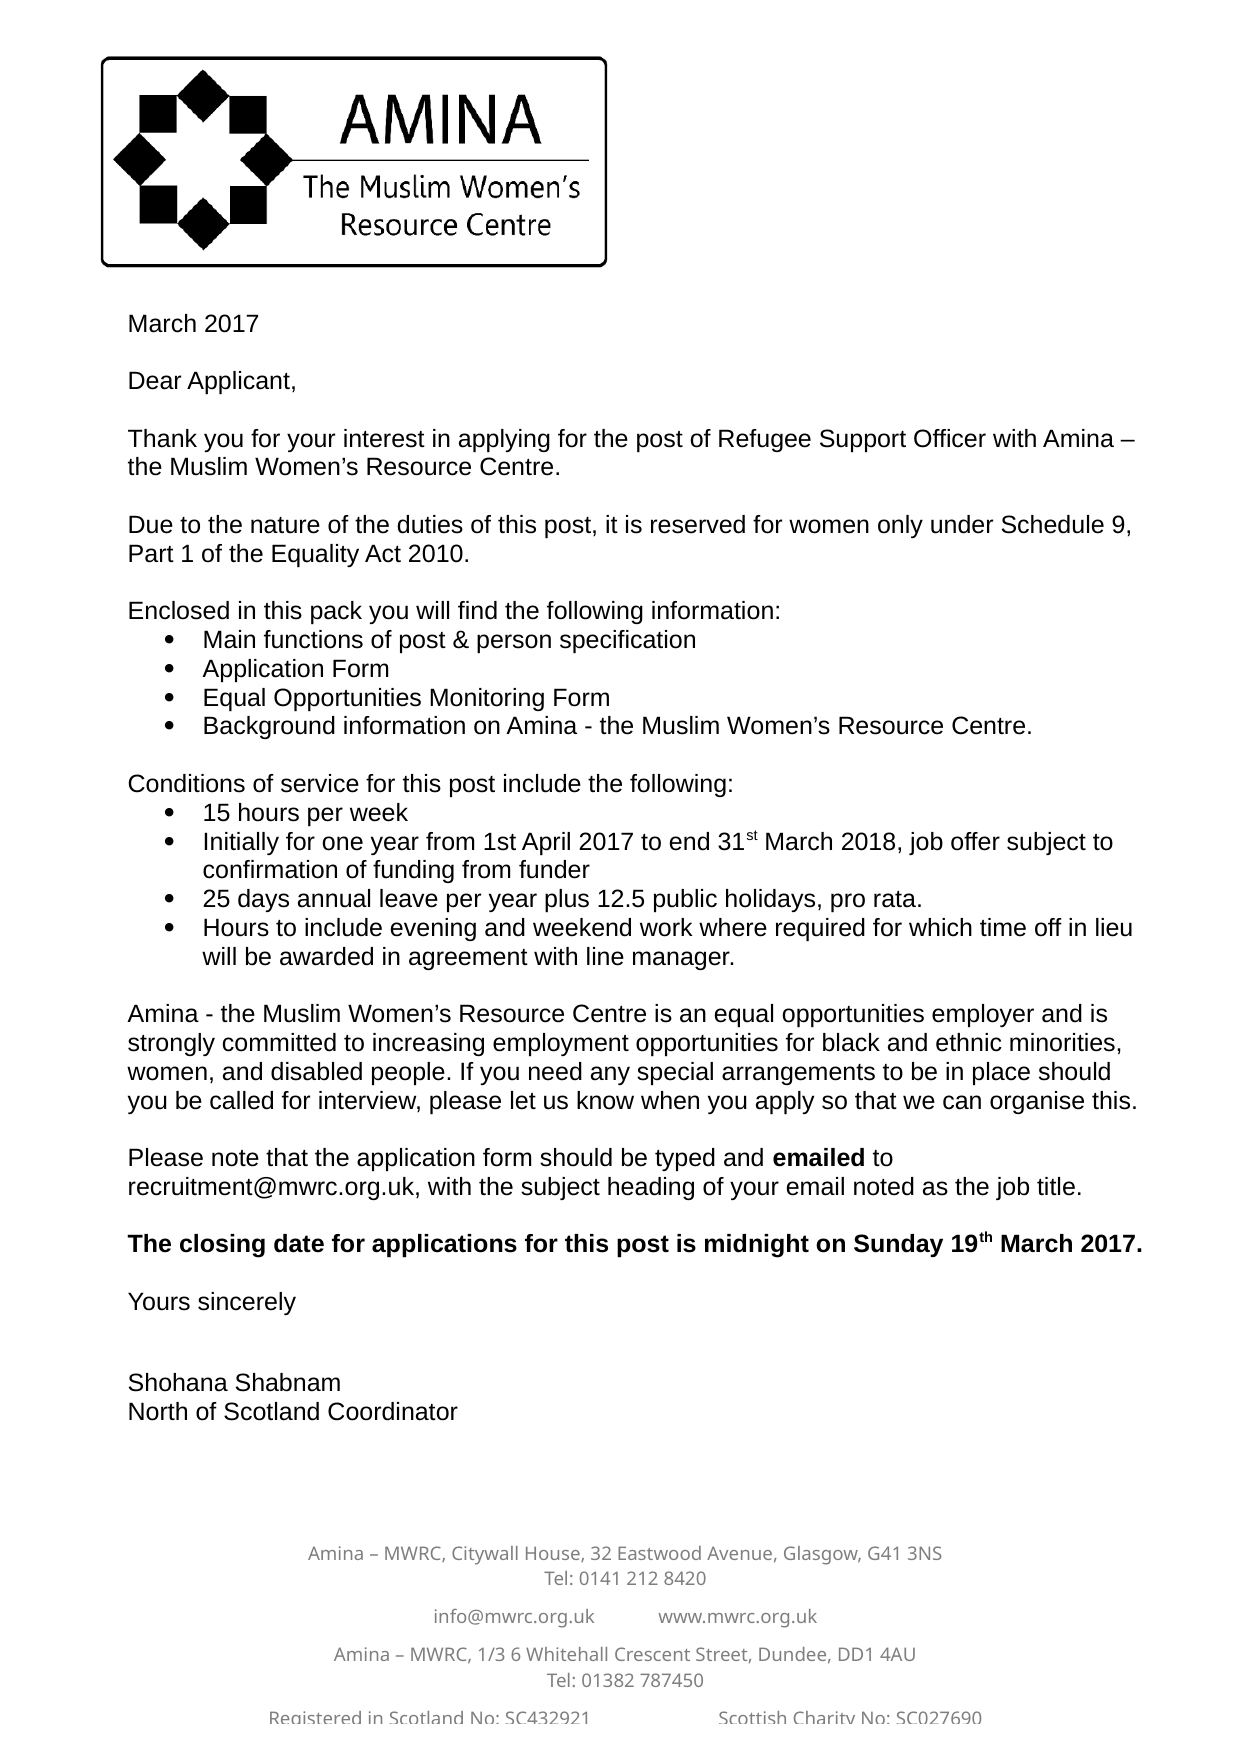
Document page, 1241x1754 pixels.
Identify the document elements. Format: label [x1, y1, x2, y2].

picture [87, 51, 616, 272]
